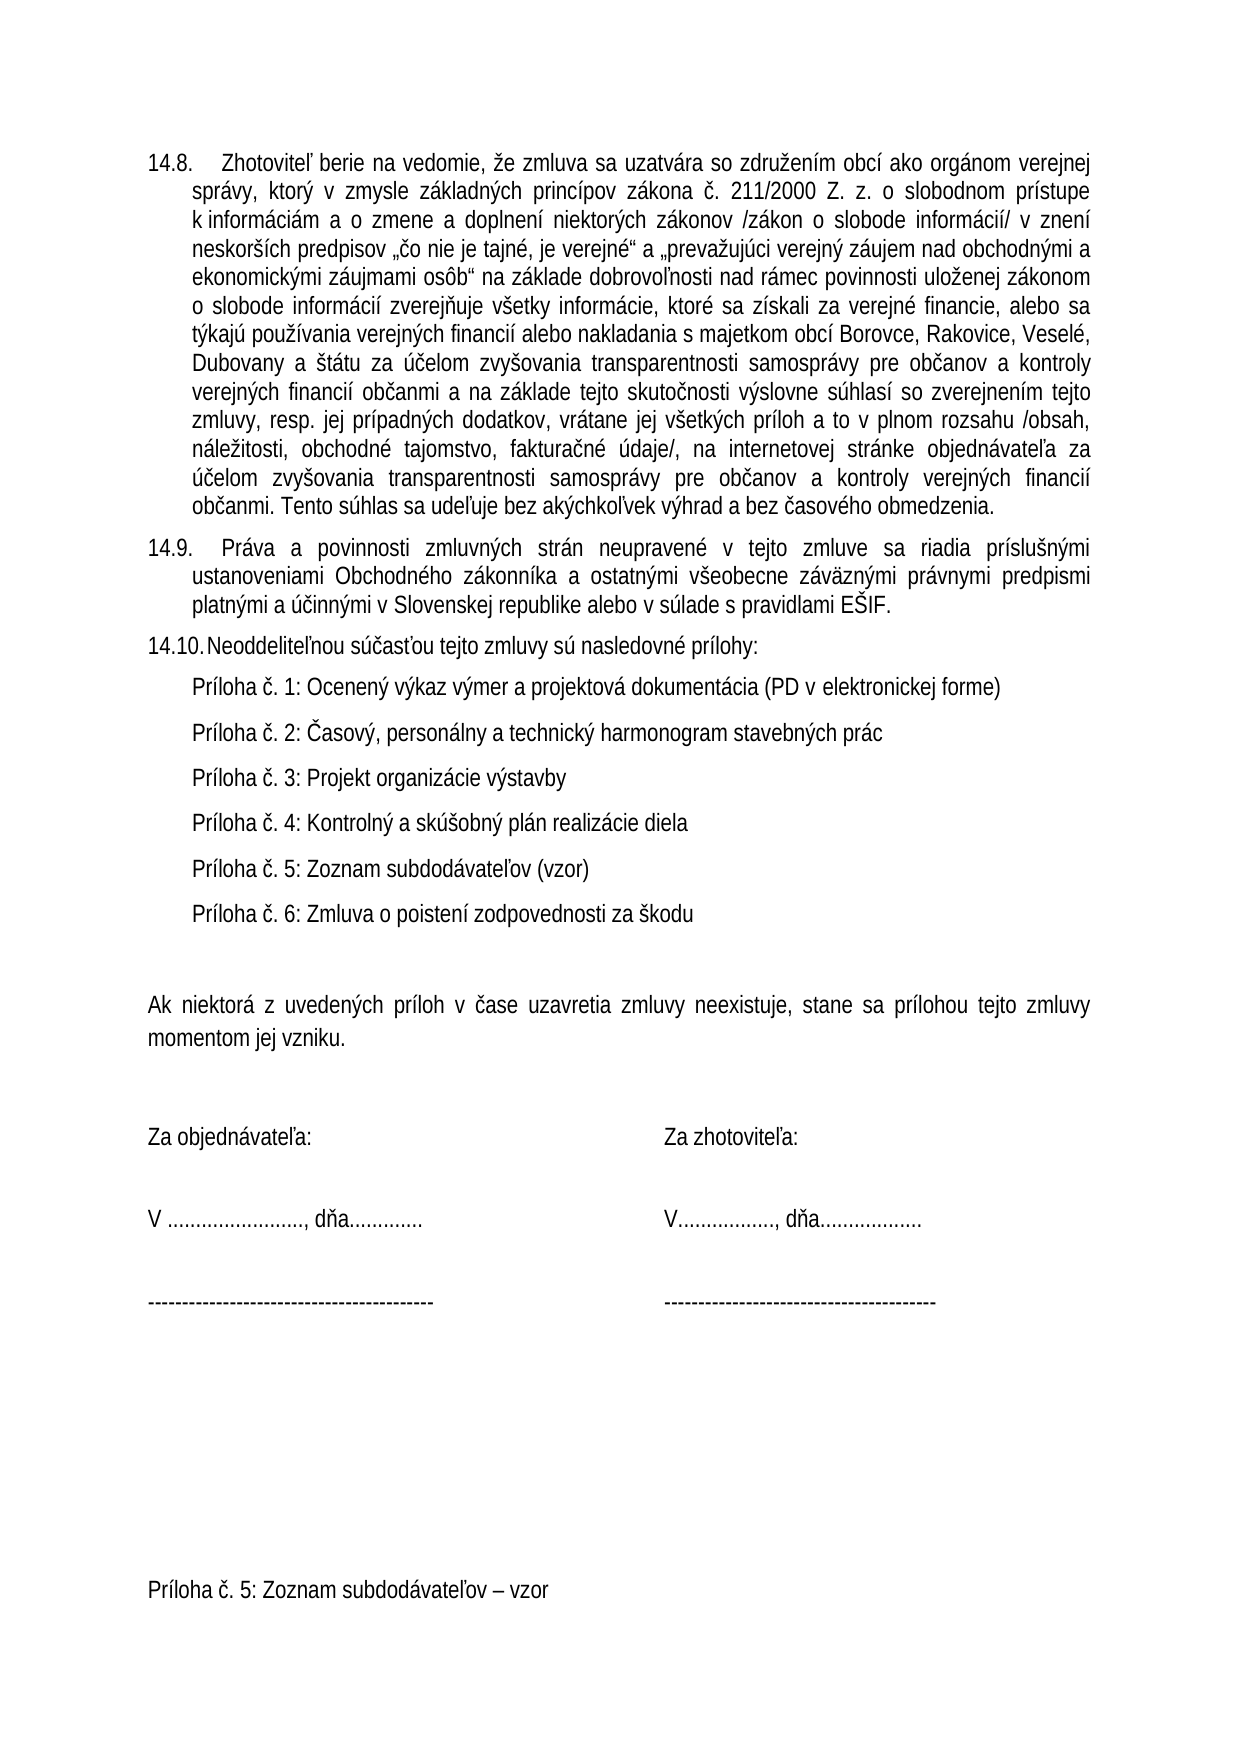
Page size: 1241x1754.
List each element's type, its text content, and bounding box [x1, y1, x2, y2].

text Príloha č. 5: Zoznam subdodávateľov (vzor) [192, 854, 1093, 882]
list Zhotoviteľ berie na vedomie, že zmluva sa uzatvára so združením obcí ako orgánom verejnej správy, ktorý v zmysle základných princípov zákona č. 211/2000 Z. z. o slobodnom prístupe k informáciám a o zmene a doplnení niektorých zákonov /zákon o slobode informácií/ v znení neskorších predpisov „čo nie je tajné, je verejné“ a „prevažujúci verejný záujem nad obchodnými a ekonomickými záujmami osôb“ na základe dobrovoľnosti nad rámec povinnosti uloženej zákonom o slobode informácií zverejňuje všetky informácie, ktoré sa získali za verejné financie, alebo sa týkajú používania verejných financií alebo nakladania s majetkom obcí Borovce, Rakovice, Veselé, Dubovany a štátu za účelom zvyšovania transparentnosti samosprávy pre občanov a kontroly verejných financií občanmi a na základe tejto skutočnosti výslovne súhlasí so zverejnením tejto zmluvy, resp. jej prípadných dodatkov, vrátane jej všetkých príloh a to v plnom rozsahu /obsah, náležitosti, obchodné tajomstvo, fakturačné údaje/, na internetovej stránke objednávateľa za účelom zvyšovania transparentnosti samosprávy pre občanov a kontroly verejných financií občanmi. Tento súhlas sa udeľuje bez akýchkoľvek výhrad a bez časového obmedzenia. [148, 148, 1093, 520]
text Príloha č. 3: Projekt organizácie výstavby [192, 763, 1093, 792]
list Práva a povinnosti zmluvných strán neupravené v tejto zmluve sa riadia príslušnými ustanoveniami Obchodného zákonníka a ostatnými všeobecne záväznými právnymi predpismi platnými a účinnými v Slovenskej republike alebo v súlade s pravidlami EŠIF. [148, 532, 1093, 618]
text Príloha č. 4: Kontrolný a skúšobný plán realizácie diela [192, 808, 1093, 837]
list Neoddeliteľnou súčasťou tejto zmluvy sú nasledovné prílohy: [148, 631, 1093, 659]
text V ........................, dňa............. V................., dňa.................. [148, 1204, 1093, 1233]
text Príloha č. 6: Zmluva o poistení zodpovednosti za škodu [192, 899, 1093, 928]
text Príloha č. 2: Časový, personálny a technický harmonogram stavebných prác [192, 717, 1093, 746]
text Za objednávateľa: Za zhotoviteľa: [148, 1122, 1093, 1151]
text Príloha č. 1: Ocenený výkaz výmer a projektová dokumentácia (PD v elektronickej forme) [192, 672, 1093, 701]
text Ak niektorá z uvedených príloh v čase uzavretia zmluvy neexistuje, stane sa prílohou tejto zmluvy momentom jej vzniku. [148, 990, 1093, 1052]
text Príloha č. 5: Zoznam subdodávateľov – vzor [148, 1574, 1093, 1603]
text ------------------------------------------ ---------------------------------------- [148, 1287, 1093, 1315]
